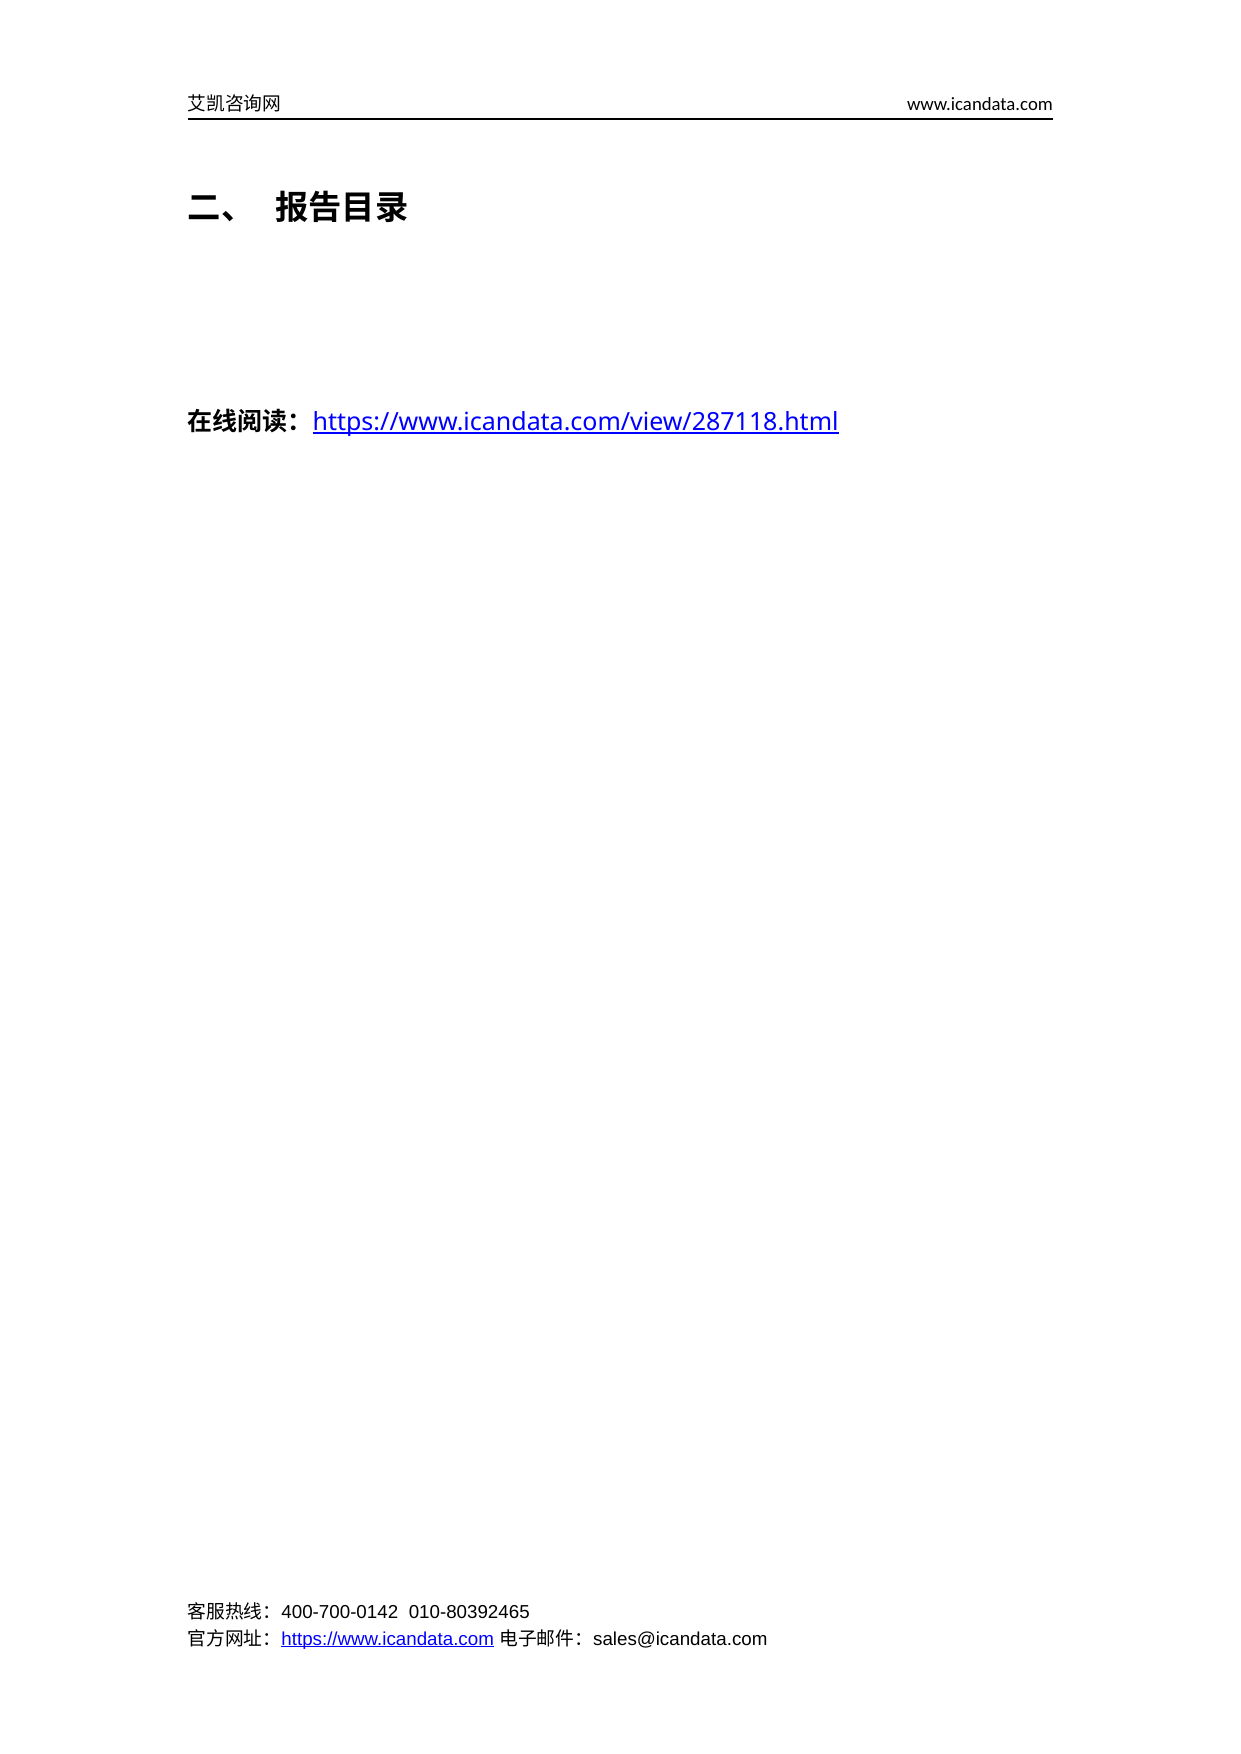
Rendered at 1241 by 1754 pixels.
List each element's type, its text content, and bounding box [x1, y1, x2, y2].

subtitle 报告目录 [187, 172, 1053, 237]
text 在线阅读：https://www.icandata.com/view/287118.html [187, 387, 1053, 452]
